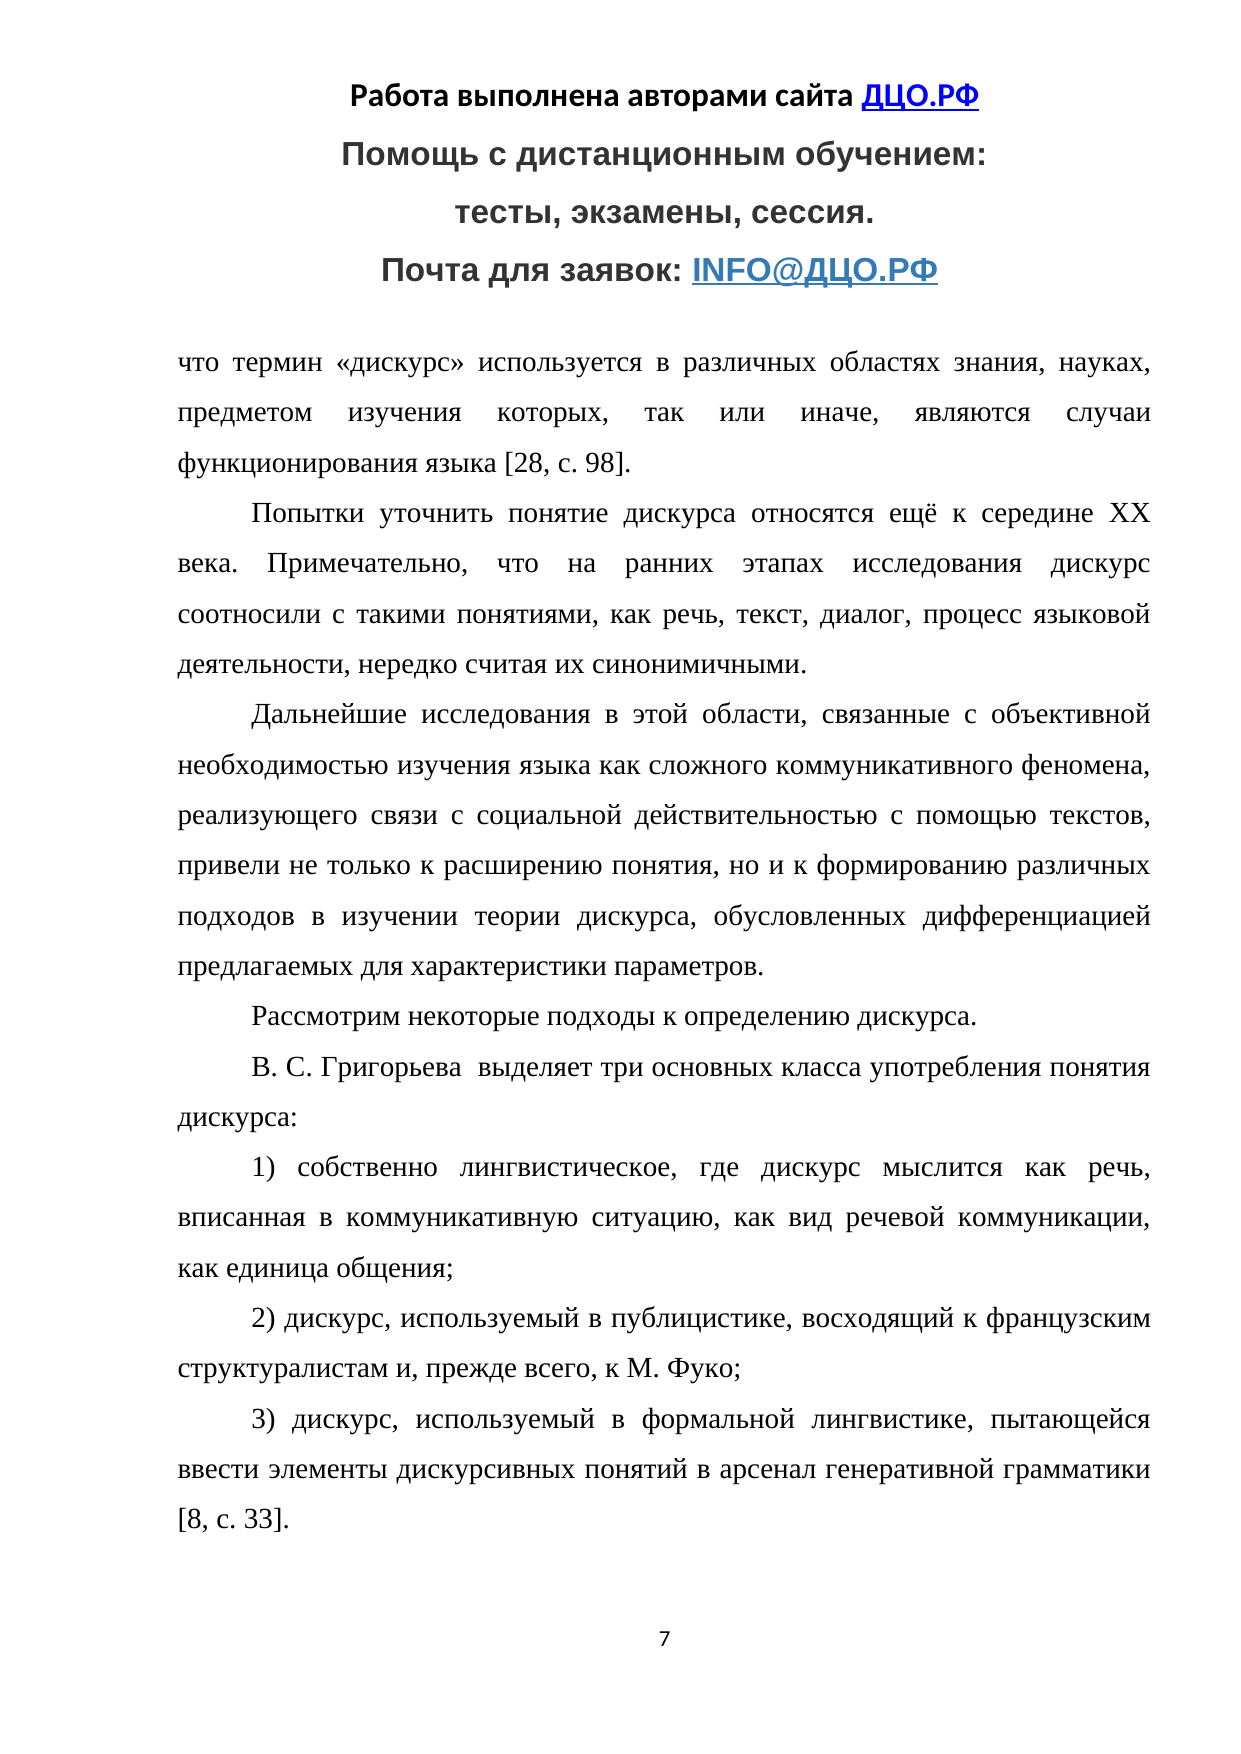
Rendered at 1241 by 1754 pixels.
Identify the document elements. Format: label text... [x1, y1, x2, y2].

text Попытки уточнить понятие дискурса относятся ещё к середине ХХ века. Примечательно, что на ранних этапах исследования дискурс соотносили с такими понятиями, как речь, текст, диалог, процесс языковой деятельности, нередко считая их синонимичными. [177, 495, 1152, 680]
text 2) дискурс, используемый в публицистике, восходящий к французским структуралистам и, прежде всего, к М. Фуко; [177, 1300, 1152, 1384]
text В. С. Григорьева выделяет три основных класса употребления понятия дискурса: [177, 1049, 1152, 1132]
text 3) дискурс, используемый в формальной лингвистике, пытающейся ввести элементы дискурсивных понятий в арсенал генеративной грамматики [8, c. 33]. [177, 1401, 1152, 1535]
text Дальнейшие исследования в этой области, связанные с объективной необходимостью изучения языка как сложного коммуникативного феномена, реализующего связи с социальной действительностью с помощью текстов, привели не только к расширению понятия, но и к формированию различных подходов в изучении теории дискурса, обусловленных дифференциацией предлагаемых для характеристики параметров. [177, 696, 1152, 982]
text 1) собственно лингвистическое, где дискурс мыслится как речь, вписанная в коммуникативную ситуацию, как вид речевой коммуникации, как единица общения; [177, 1149, 1152, 1283]
text Рассмотрим некоторые подходы к определению дискурса. [177, 998, 1152, 1032]
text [177, 344, 1152, 478]
